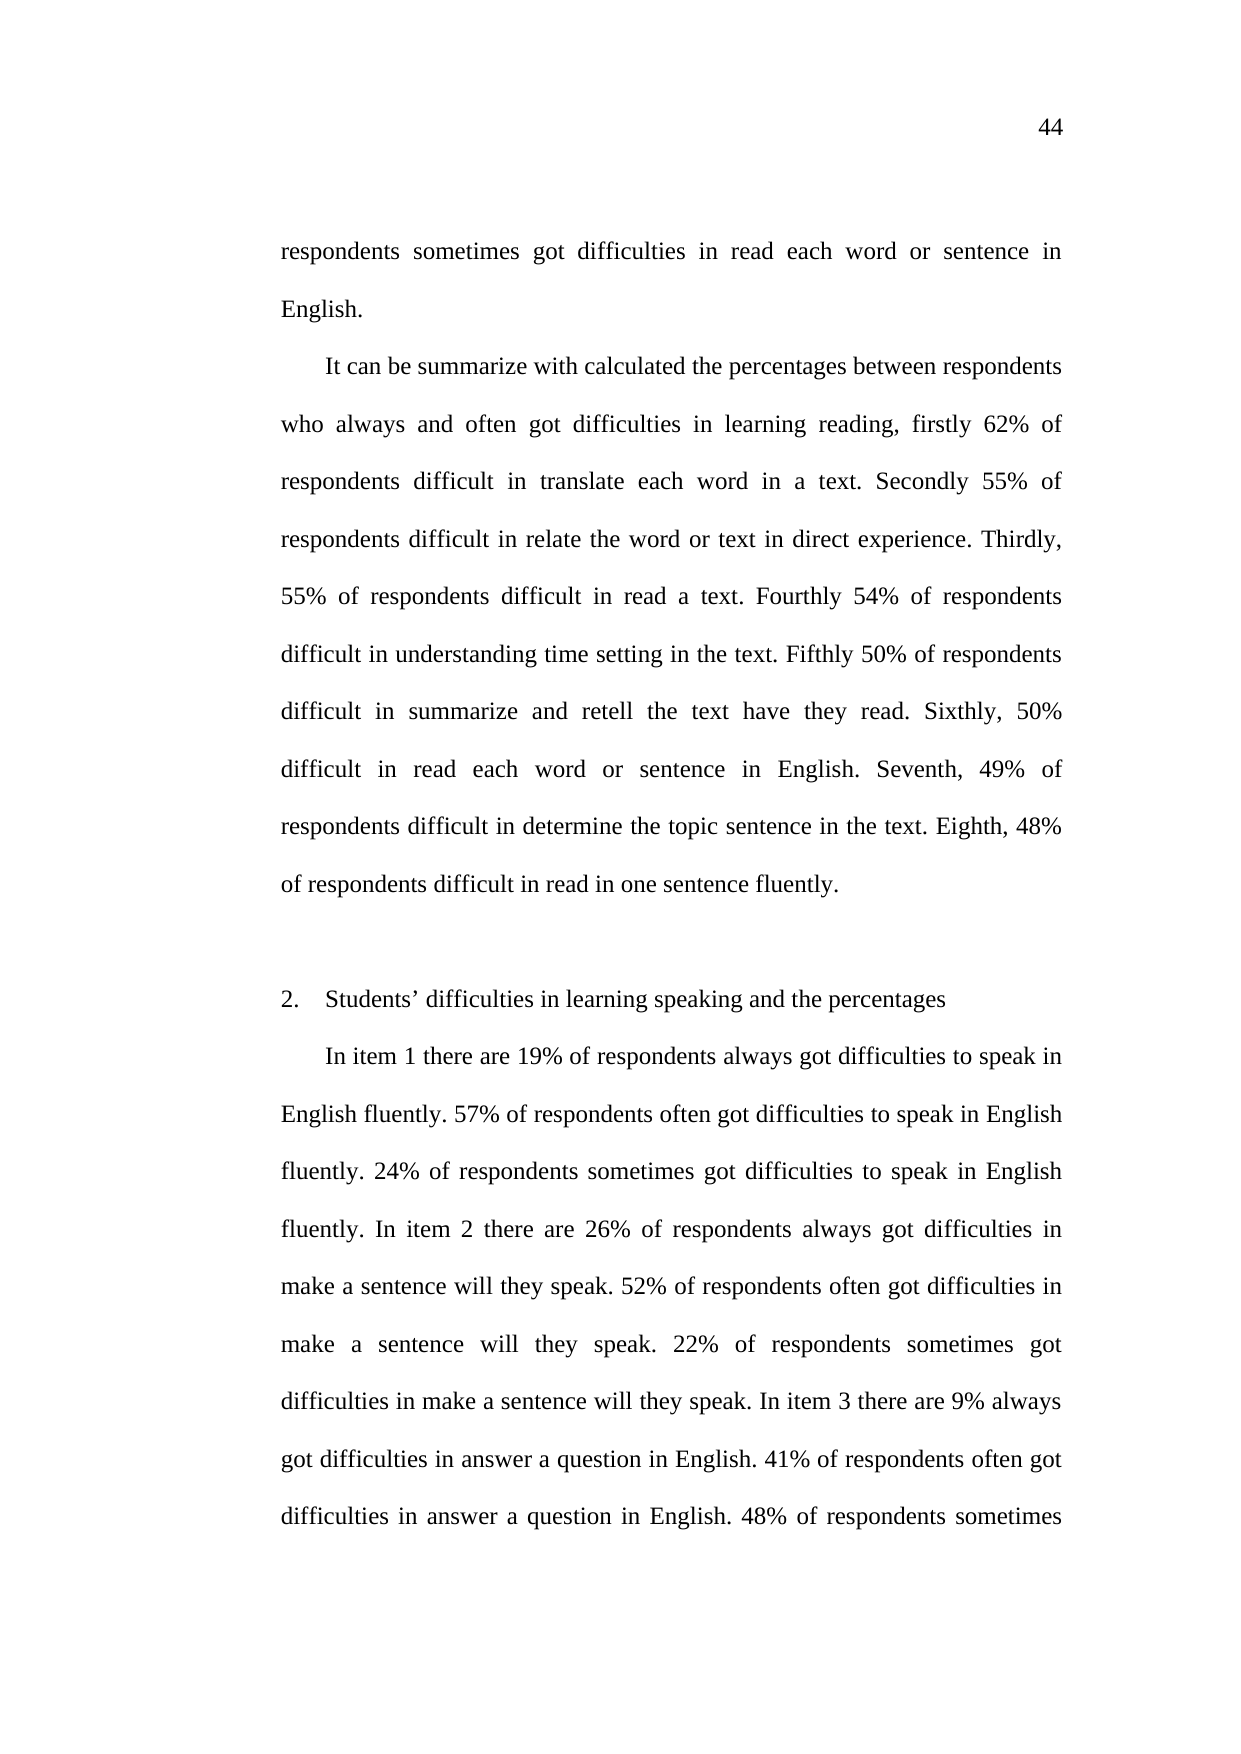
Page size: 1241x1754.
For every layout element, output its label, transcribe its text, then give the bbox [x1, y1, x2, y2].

list Students’ difficulties in learning speaking and the percentages [281, 984, 1063, 1012]
list It can be summarize with calculated the percentages between respondents who always and often got difficulties in learning reading, firstly 62% of respondents difficult in translate each word in a text. Secondly 55% of respondents difficult in relate the word or text in direct experience. Thirdly, 55% of respondents difficult in read a text. Fourthly 54% of respondents difficult in understanding time setting in the text. Fifthly 50% of respondents difficult in summarize and retell the text have they read. Sixthly, 50% difficult in read each word or sentence in English. Seventh, 49% of respondents difficult in determine the topic sentence in the text. Eighth, 48% of respondents difficult in read in one sentence fluently. [281, 351, 1063, 897]
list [281, 236, 1063, 322]
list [281, 1041, 1063, 1530]
